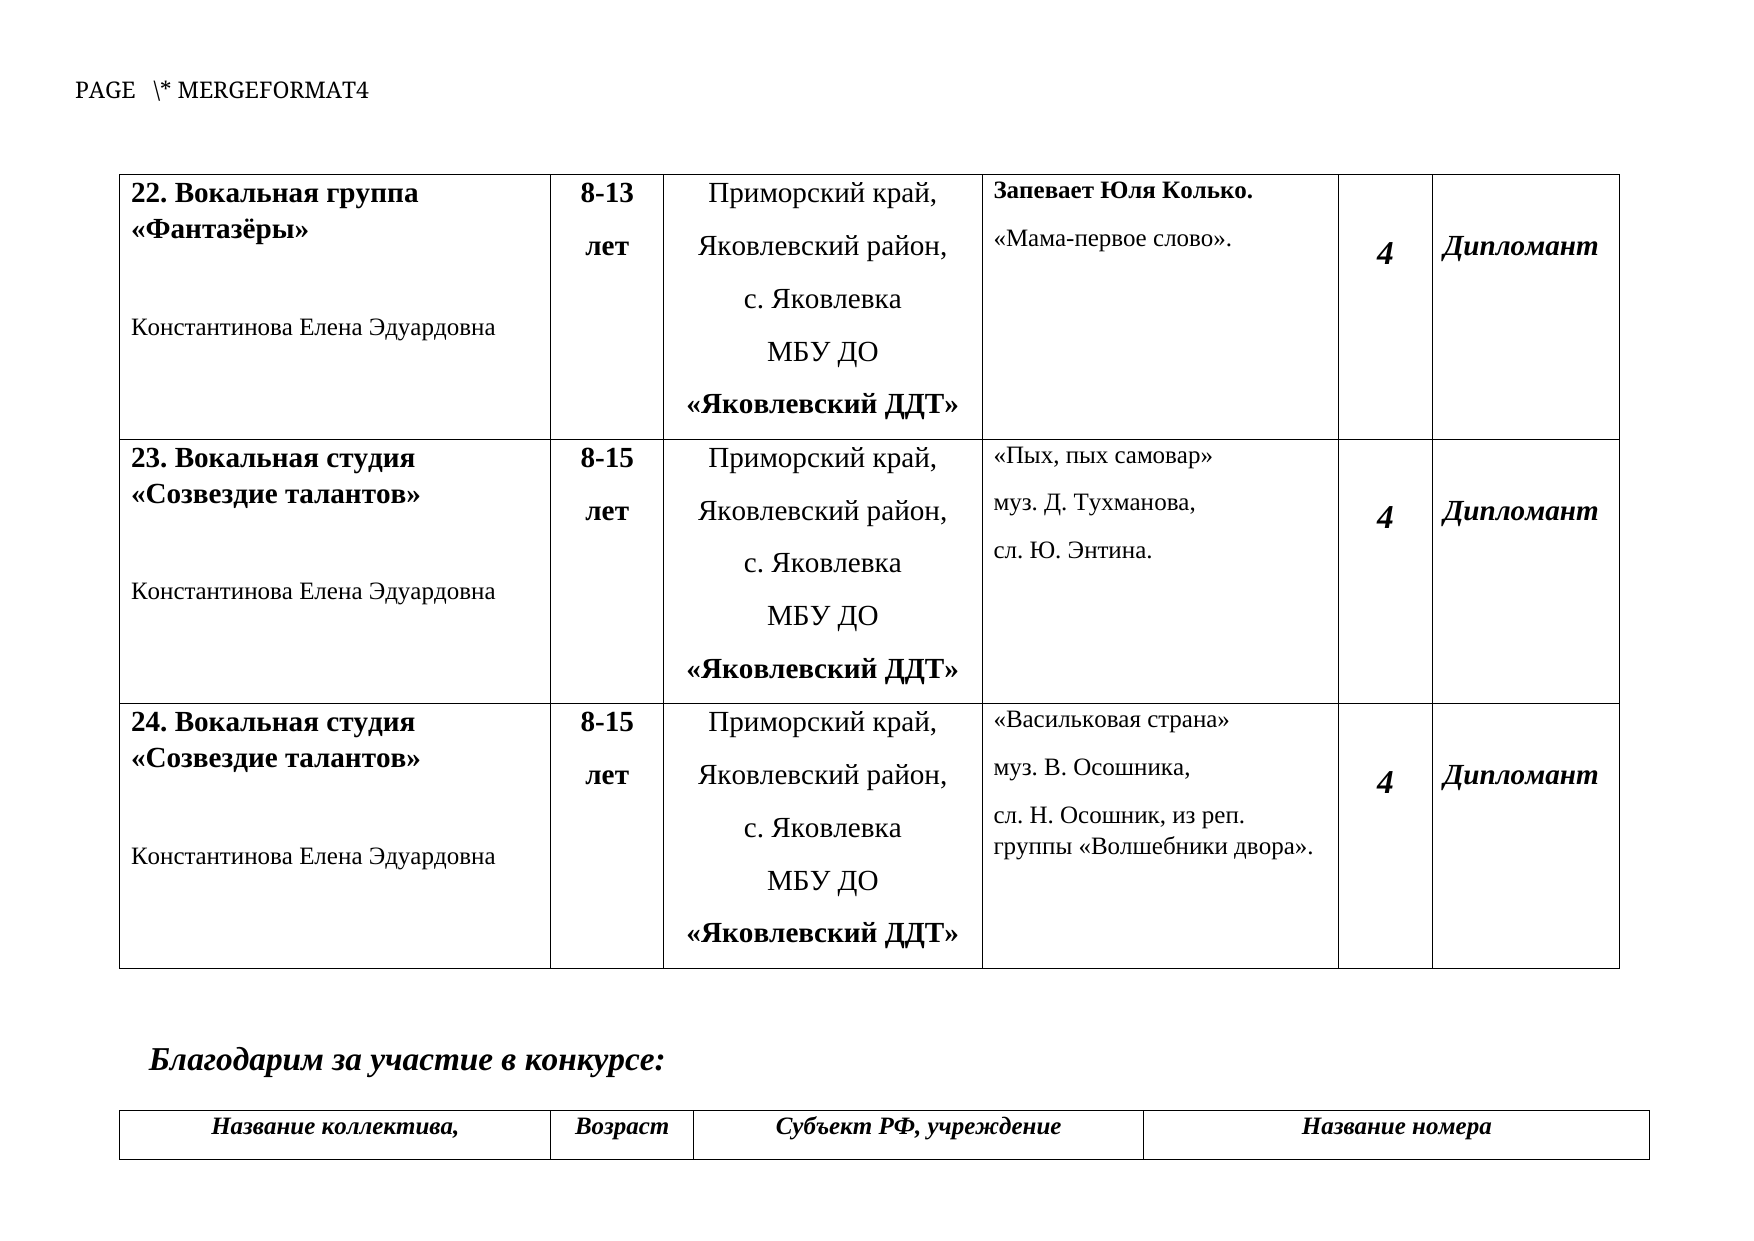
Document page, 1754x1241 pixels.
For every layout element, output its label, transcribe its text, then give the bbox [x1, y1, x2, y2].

table_cell 24. Вокальная студия «Созвездие талантов» Константинова Елена Эдуардовна [120, 704, 550, 968]
table_cell 4 [1339, 704, 1432, 968]
table_cell Дипломант [1433, 440, 1619, 703]
table_cell 22. Вокальная группа «Фантазёры» Константинова Елена Эдуардовна [120, 175, 550, 439]
table_cell 4 [1339, 440, 1432, 703]
text Благодарим за участие в конкурсе: [75, 1039, 1679, 1078]
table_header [694, 1111, 1143, 1158]
table_header Возраст участника [551, 1111, 693, 1158]
table_cell 8-13 лет [551, 175, 663, 439]
table_cell 23. Вокальная студия «Созвездие талантов» Константинова Елена Эдуардовна [120, 440, 550, 703]
table_cell Приморский край, Яковлевский район, с. Яковлевка МБУ ДО «Яковлевский ДДТ» [664, 440, 982, 703]
table_cell 4 [1339, 175, 1432, 439]
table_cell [664, 175, 982, 439]
table_cell «Васильковая страна» муз. В. Осошника, сл. Н. Осошник, из реп. группы «Волшебники двора». [983, 704, 1338, 968]
table_cell 8-15 лет [551, 704, 663, 968]
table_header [120, 1111, 550, 1158]
table_cell Дипломант [1433, 175, 1619, 439]
table_cell «Пых, пых самовар» муз. Д. Тухманова, сл. Ю. Энтина. [983, 440, 1338, 703]
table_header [1144, 1111, 1649, 1158]
table_cell Приморский край, Яковлевский район, с. Яковлевка МБУ ДО «Яковлевский ДДТ» [664, 704, 982, 968]
table_cell Запевает Юля Колько. «Мама-первое слово». [983, 175, 1338, 439]
table_cell 8-15 лет [551, 440, 663, 703]
table_cell Дипломант [1433, 704, 1619, 968]
